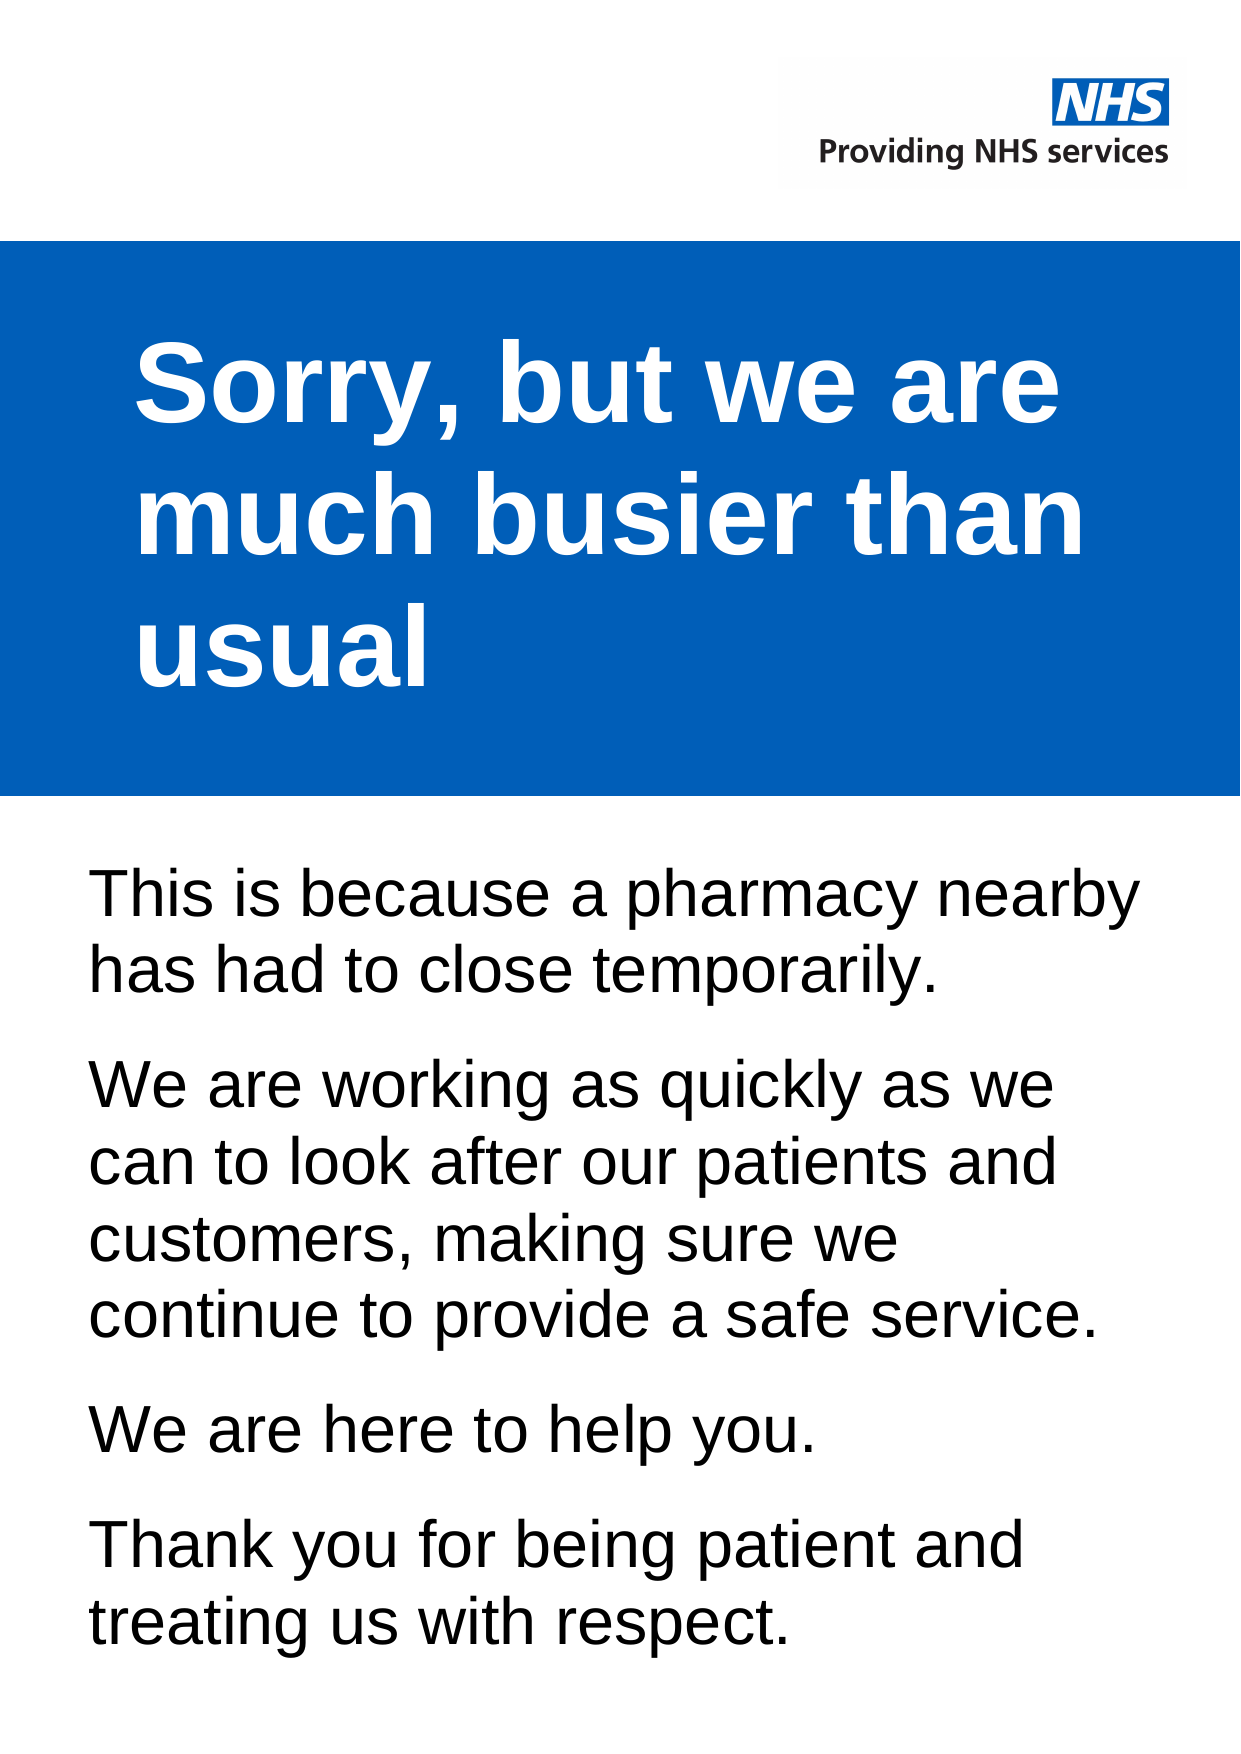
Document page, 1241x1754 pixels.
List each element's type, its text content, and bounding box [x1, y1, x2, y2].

table_header Sorry, but we are much busier than usual [0, 241, 1240, 796]
text We are here to help you. [89, 1390, 1167, 1467]
picture [777, 57, 1191, 191]
text We are working as quickly as we can to look after our patients and customers, making sure we continue to provide a safe service. [89, 1045, 1167, 1352]
text Thank you for being patient and treating us with respect. [89, 1505, 1167, 1659]
text This is because a pharmacy nearby has had to close temporarily. [89, 853, 1167, 1007]
